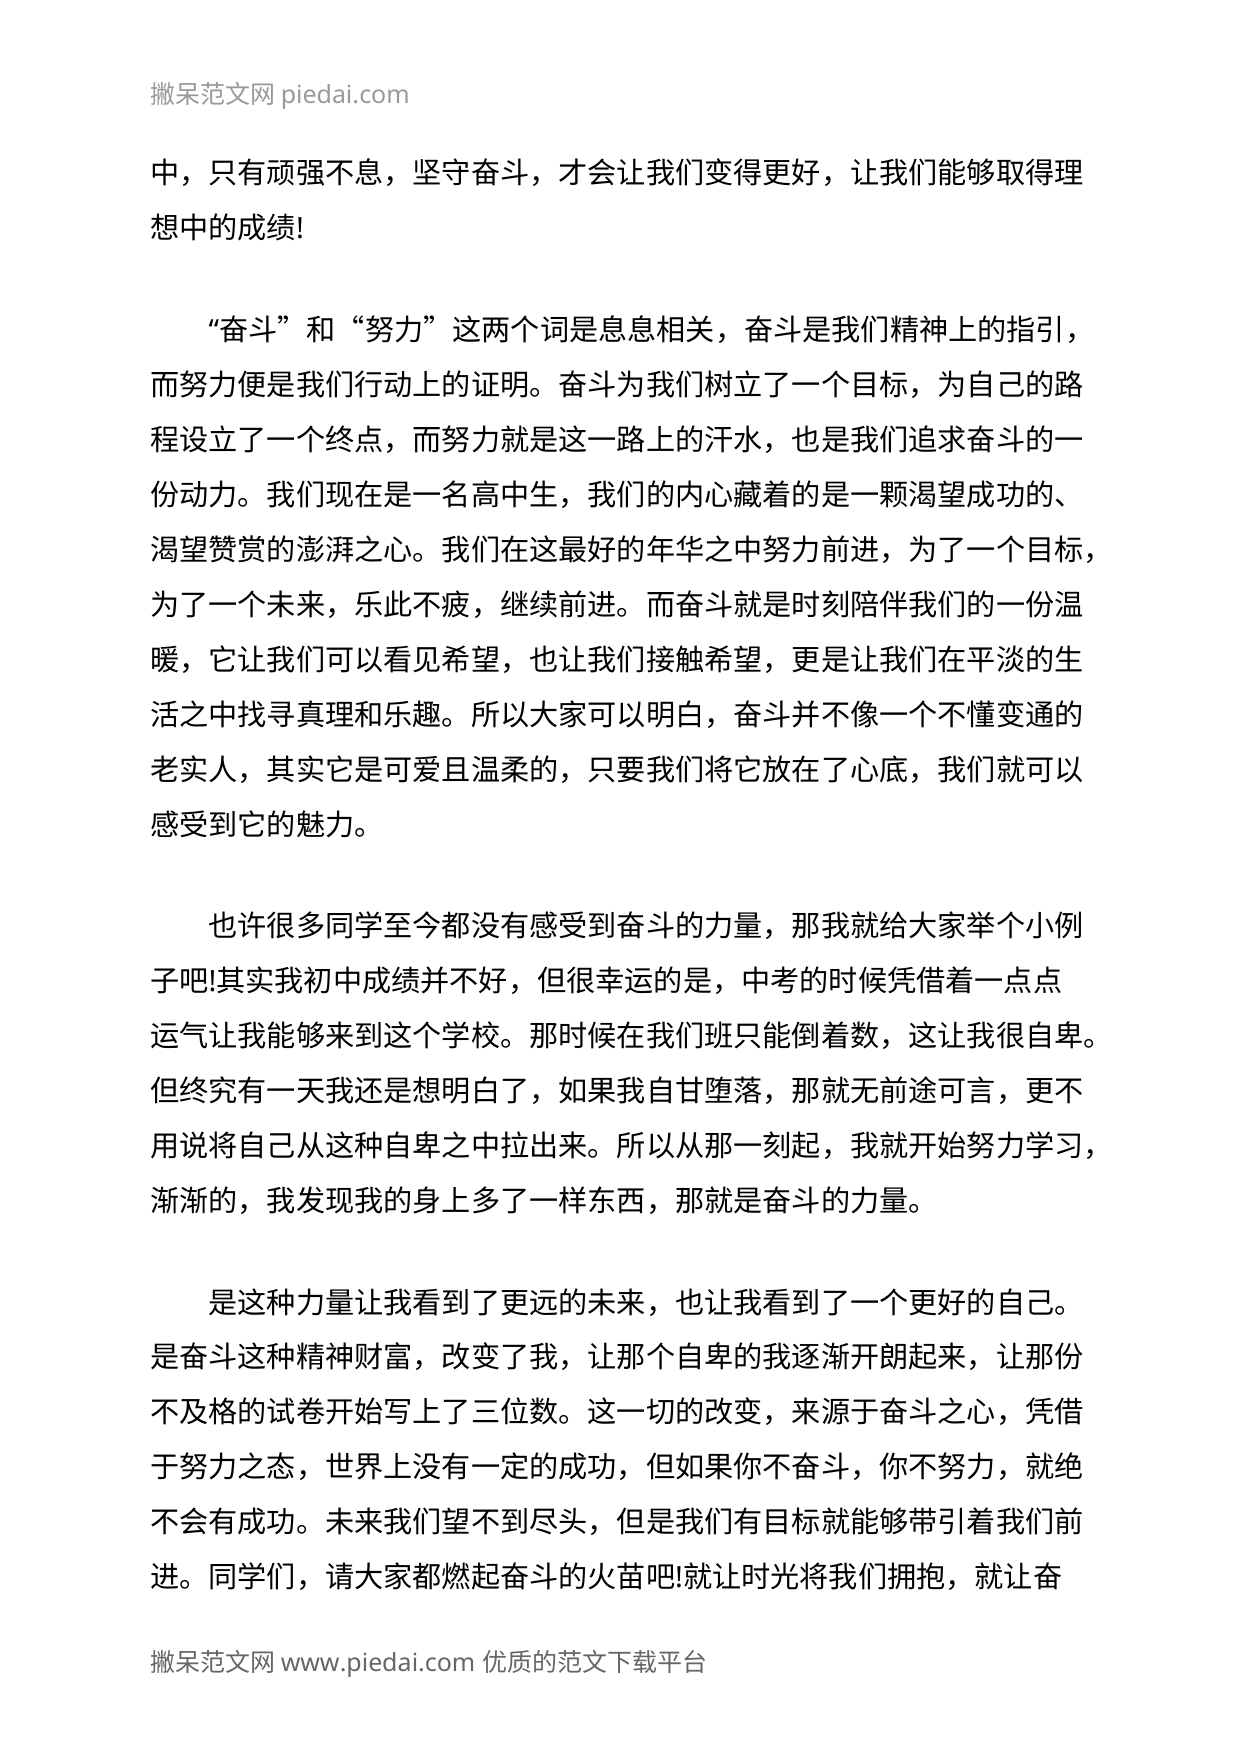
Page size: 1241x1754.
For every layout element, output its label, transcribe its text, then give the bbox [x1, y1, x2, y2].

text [150, 150, 1090, 247]
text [150, 1279, 1090, 1596]
text “奋斗”和“努力”这两个词是息息相关，奋斗是我们精神上的指引，而努力便是我们行动上的证明。奋斗为我们树立了一个目标，为自己的路程设立了一个终点，而努力就是这一路上的汗水，也是我们追求奋斗的一份动力。我们现在是一名高中生，我们的内心藏着的是一颗渴望成功的、渴望赞赏的澎湃之心。我们在这最好的年华之中努力前进，为了一个目标，为了一个未来，乐此不疲，继续前进。而奋斗就是时刻陪伴我们的一份温暖，它让我们可以看见希望，也让我们接触希望，更是让我们在平淡的生活之中找寻真理和乐趣。所以大家可以明白，奋斗并不像一个不懂变通的老实人，其实它是可爱且温柔的，只要我们将它放在了心底，我们就可以感受到它的魅力。 [150, 307, 1090, 843]
text 也许很多同学至今都没有感受到奋斗的力量，那我就给大家举个小例子吧!其实我初中成绩并不好，但很幸运的是，中考的时候凭借着一点点运气让我能够来到这个学校。那时候在我们班只能倒着数，这让我很自卑。但终究有一天我还是想明白了，如果我自甘堕落，那就无前途可言，更不用说将自己从这种自卑之中拉出来。所以从那一刻起，我就开始努力学习，渐渐的，我发现我的身上多了一样东西，那就是奋斗的力量。 [150, 903, 1090, 1220]
